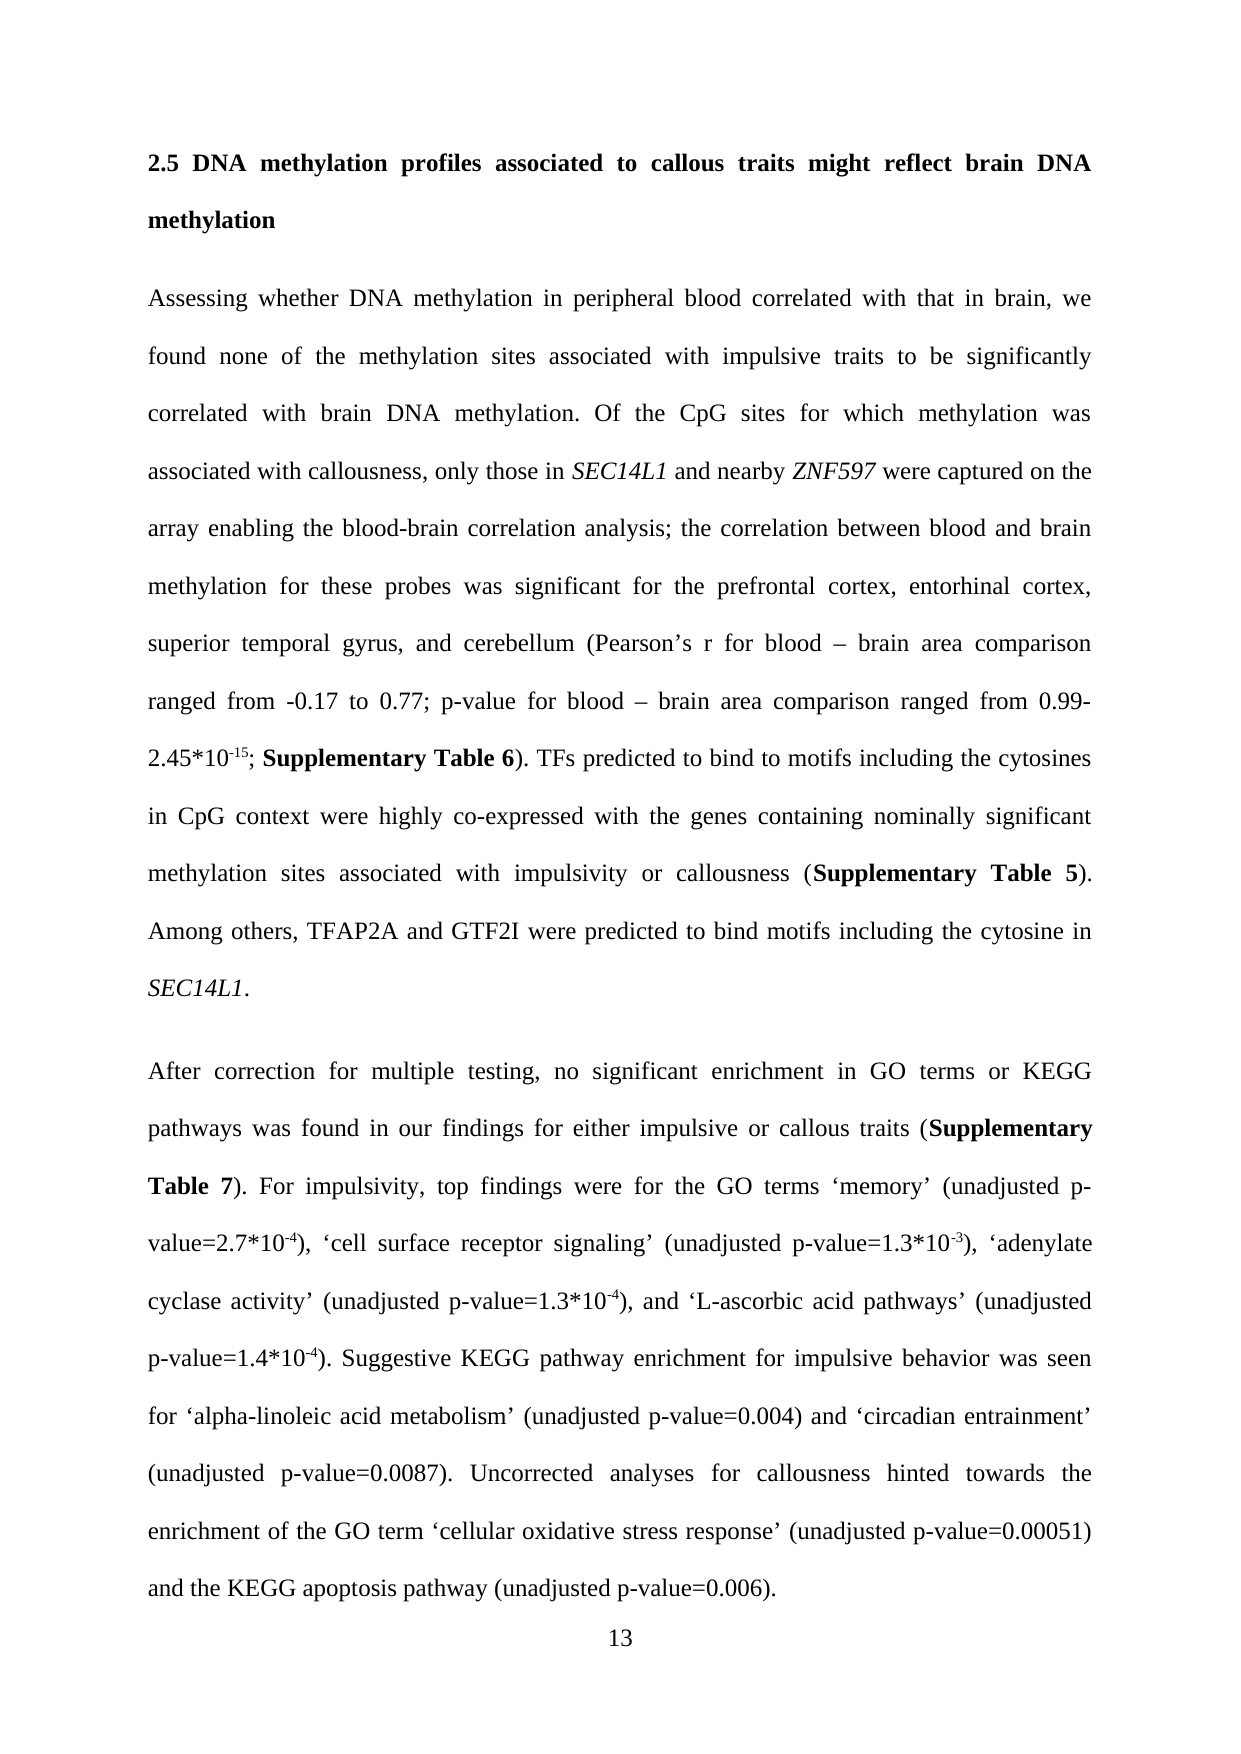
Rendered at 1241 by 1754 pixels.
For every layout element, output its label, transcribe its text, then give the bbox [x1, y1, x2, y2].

subtitle 2.5 DNA methylation profiles associated to callous traits might reflect brain DNA methylation [148, 148, 1093, 234]
text After correction for multiple testing, no significant enrichment in GO terms or KEGG pathways was found in our findings for either impulsive or callous traits (Supplementary Table 7). For impulsivity, top findings were for the GO terms ‘memory’ (unadjusted p-value=2.7*10-4), ‘cell surface receptor signaling’ (unadjusted p-value=1.3*10-3), ‘adenylate cyclase activity’ (unadjusted p-value=1.3*10-4), and ‘L-ascorbic acid pathways’ (unadjusted p-value=1.4*10-4). Suggestive KEGG pathway enrichment for impulsive behavior was seen for ‘alpha-linoleic acid metabolism’ (unadjusted p-value=0.004) and ‘circadian entrainment’ (unadjusted p-value=0.0087). Uncorrected analyses for callousness hinted towards the enrichment of the GO term ‘cellular oxidative stress response’ (unadjusted p-value=0.00051) and the KEGG apoptosis pathway (unadjusted p-value=0.006). [148, 1056, 1093, 1602]
text Assessing whether DNA methylation in peripheral blood correlated with that in brain, we found none of the methylation sites associated with impulsive traits to be significantly correlated with brain DNA methylation. Of the CpG sites for which methylation was associated with callousness, only those in SEC14L1 and nearby ZNF597 were captured on the array enabling the blood-brain correlation analysis; the correlation between blood and brain methylation for these probes was significant for the prefrontal cortex, entorhinal cortex, superior temporal gyrus, and cerebellum (Pearson’s r for blood – brain area comparison ranged from -0.17 to 0.77; p-value for blood – brain area comparison ranged from 0.99-2.45*10-15; Supplementary Table 6). TFs predicted to bind to motifs including the cytosines in CpG context were highly co-expressed with the genes containing nominally significant methylation sites associated with impulsivity or callousness (Supplementary Table 5). Among others, TFAP2A and GTF2I were predicted to bind motifs including the cytosine in SEC14L1. [148, 283, 1093, 1002]
